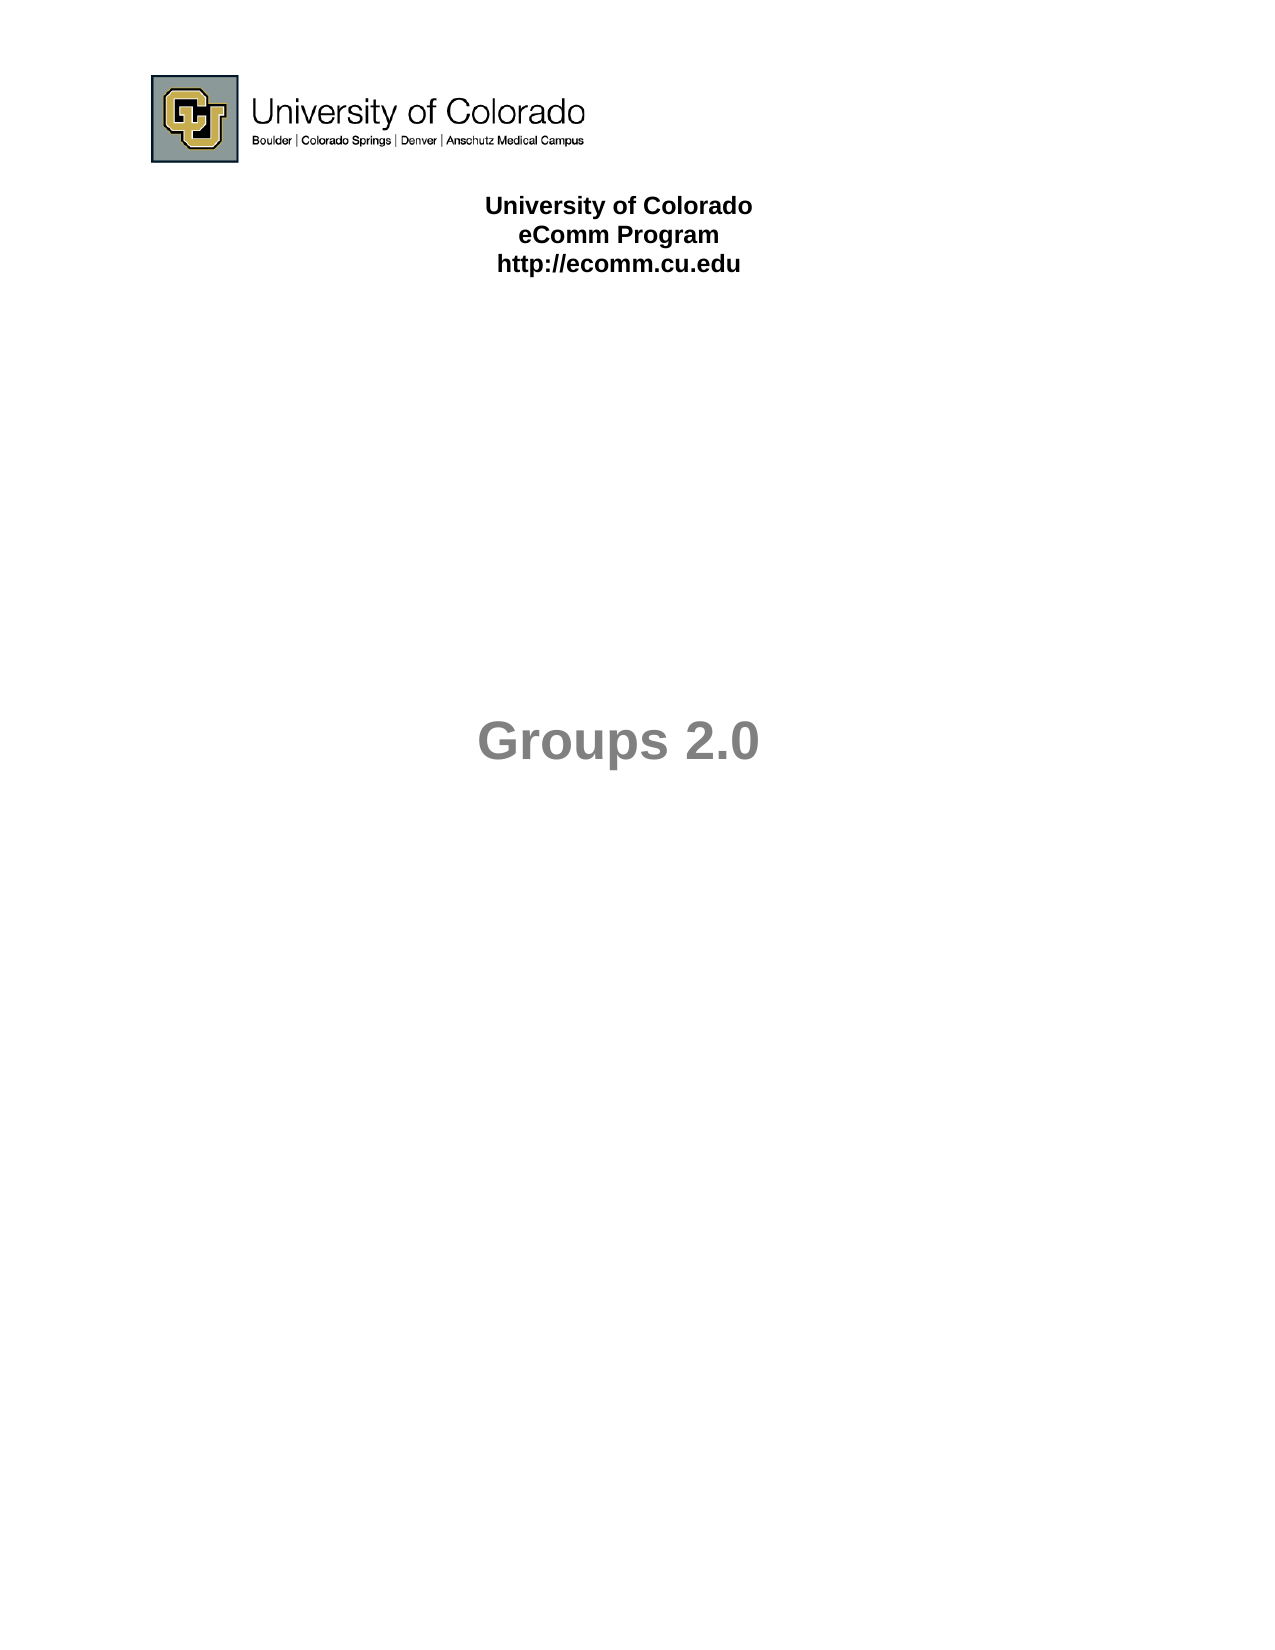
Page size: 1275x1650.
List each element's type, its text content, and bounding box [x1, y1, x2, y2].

text Groups 2.0 [150, 709, 1087, 771]
picture [150, 75, 585, 163]
